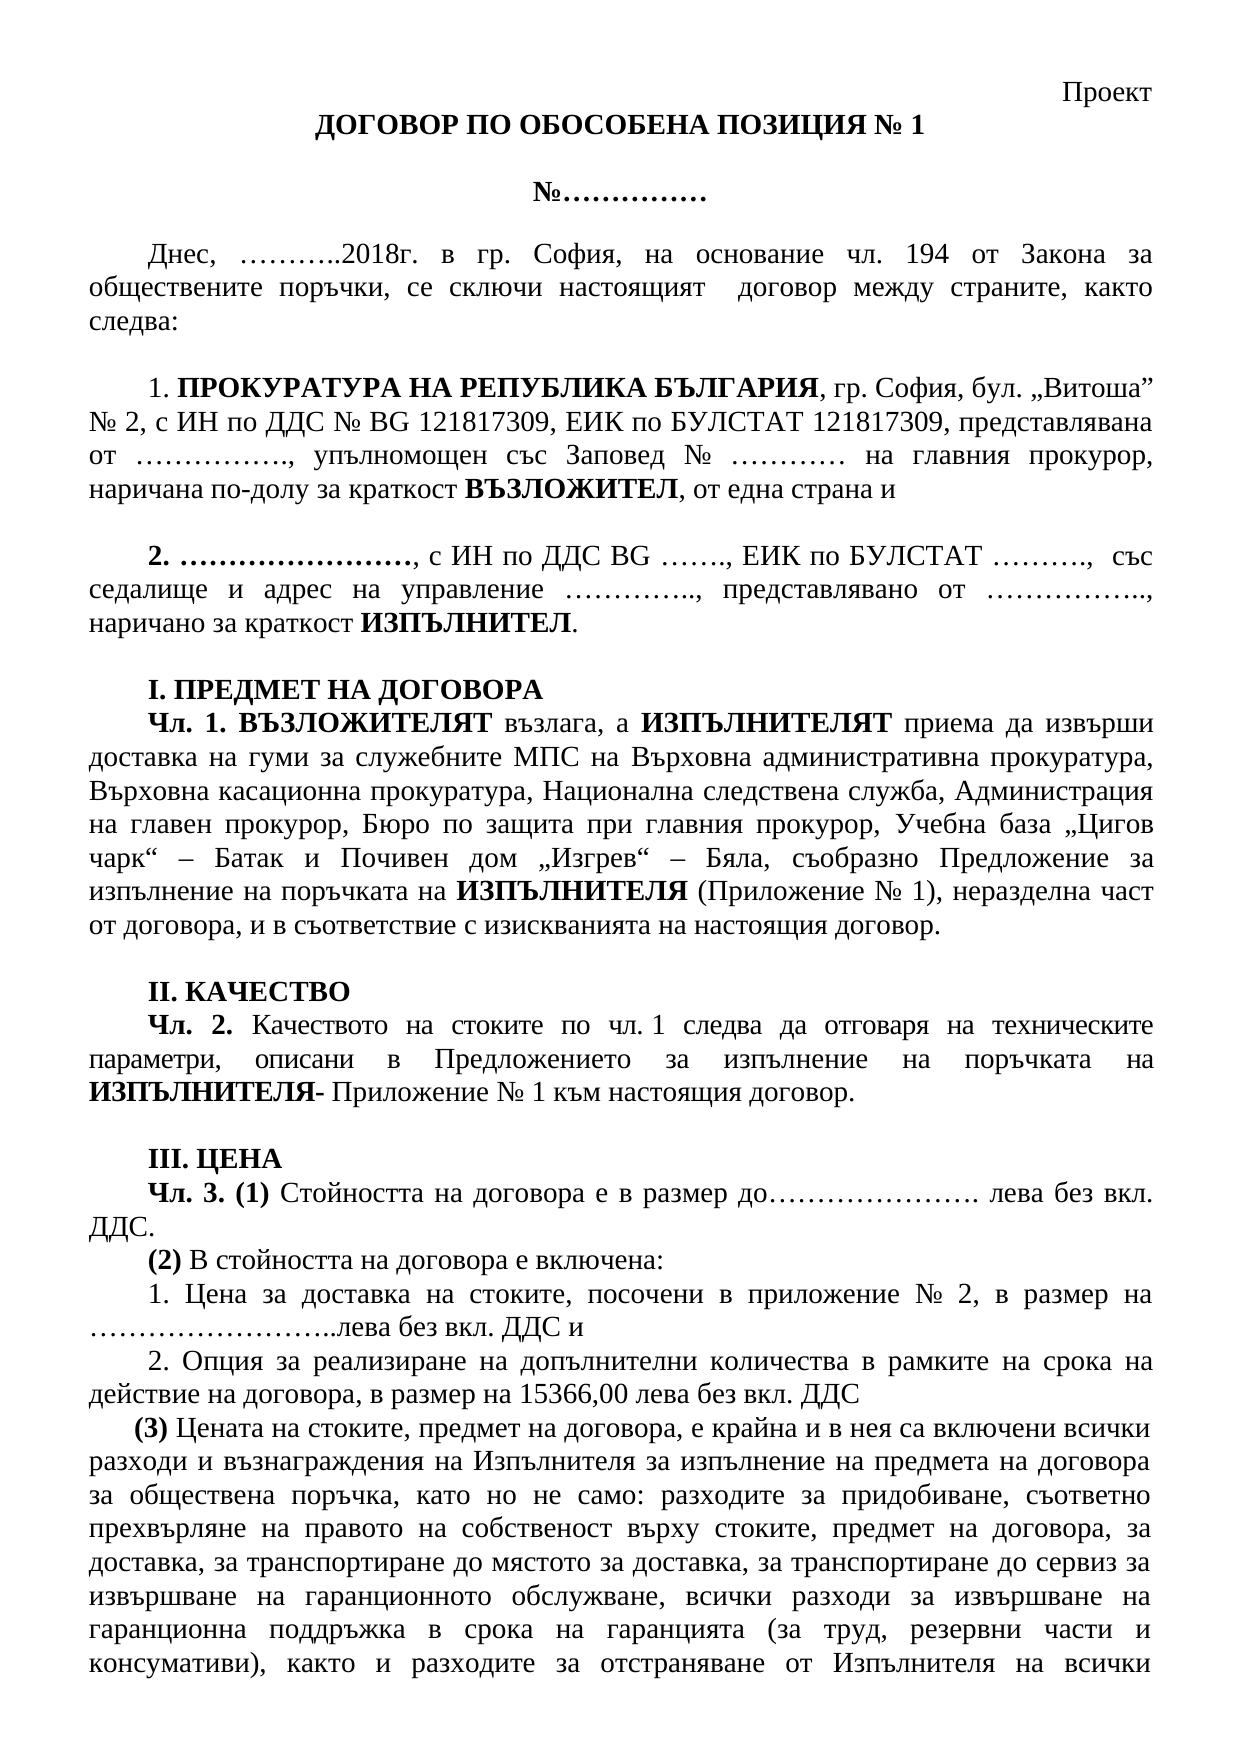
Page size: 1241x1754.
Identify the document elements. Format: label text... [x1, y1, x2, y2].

text 1. ПРОКУРАТУРА НА РЕПУБЛИКА БЪЛГАРИЯ, гр. София, бул. „Витоша” № 2, с ИН по ДДС № BG 121817309, ЕИК по БУЛСТАТ 121817309, представлявана от ……………., упълномощен със Заповед № ………… на главния прокурор, наричана по-долу за краткост ВЪЗЛОЖИТЕЛ, от една страна и [89, 370, 1154, 504]
text Проект [89, 74, 1152, 107]
text (2) В стойността на договора е включена: [89, 1242, 1154, 1276]
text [89, 1410, 1152, 1678]
subtitle ДОГОВОР ПО ОБОСОБЕНА ПОЗИЦИЯ № 1 [89, 107, 1152, 141]
text 2. Опция за реализиране на допълнителни количества в рамките на срока на действие на договора, в размер на 15366,00 лева без вкл. ДДС [89, 1343, 1154, 1410]
text Чл. 3. (1) Стойността на договора е в размер до…………………. лева без вкл. ДДС. [89, 1175, 1154, 1242]
text 1. Цена за доставка на стоките, посочени в приложение № 2, в размер на ……………………..лева без вкл. ДДС и [89, 1276, 1154, 1343]
text I. ПРЕДМЕТ НА ДОГОВОРА [89, 672, 1154, 706]
text Днес, ………..2018г. в гр. София, на основание чл. 194 от Закона за обществените поръчки, се сключи настоящият договор между страните, както следва: [89, 236, 1154, 337]
text II. КАЧЕСТВО [89, 974, 1154, 1007]
text 2. ……………………, с ИН по ДДС BG ……., ЕИК по БУЛСТАТ ………., със седалище и адрес на управление ………….., представлявано от …………….., наричано за краткост ИЗПЪЛНИТЕЛ. [89, 538, 1154, 638]
text Чл. 1. ВъзложителяТ възлага, а ИЗПЪЛНИТЕЛЯТ приема да извърши доставка на гуми за служебните МПС на Върховна административна прокуратура, Върховна касационна прокуратура, Национална следствена служба, Администрация на главен прокурор, Бюро по защита при главния прокурор, Учебна база „Цигов чарк“ – Батак и Почивен дом „Изгрев“ – Бяла, съобразно Предложение за изпълнение на поръчката на ИЗПЪЛНИТЕЛЯ (Приложение № 1), неразделна част от договора, и в съответствие с изискванията на настоящия договор. [89, 706, 1154, 940]
text Чл. 2. Качеството на стоките по чл. 1 следва да отговаря на техническите параметри, описани в Предложението за изпълнение на поръчката на ИЗПЪЛНИТЕЛЯ- Приложение № 1 към настоящия договор. [89, 1007, 1154, 1108]
text №…………… [89, 174, 1152, 208]
text III. ЦЕНА [89, 1142, 1154, 1175]
